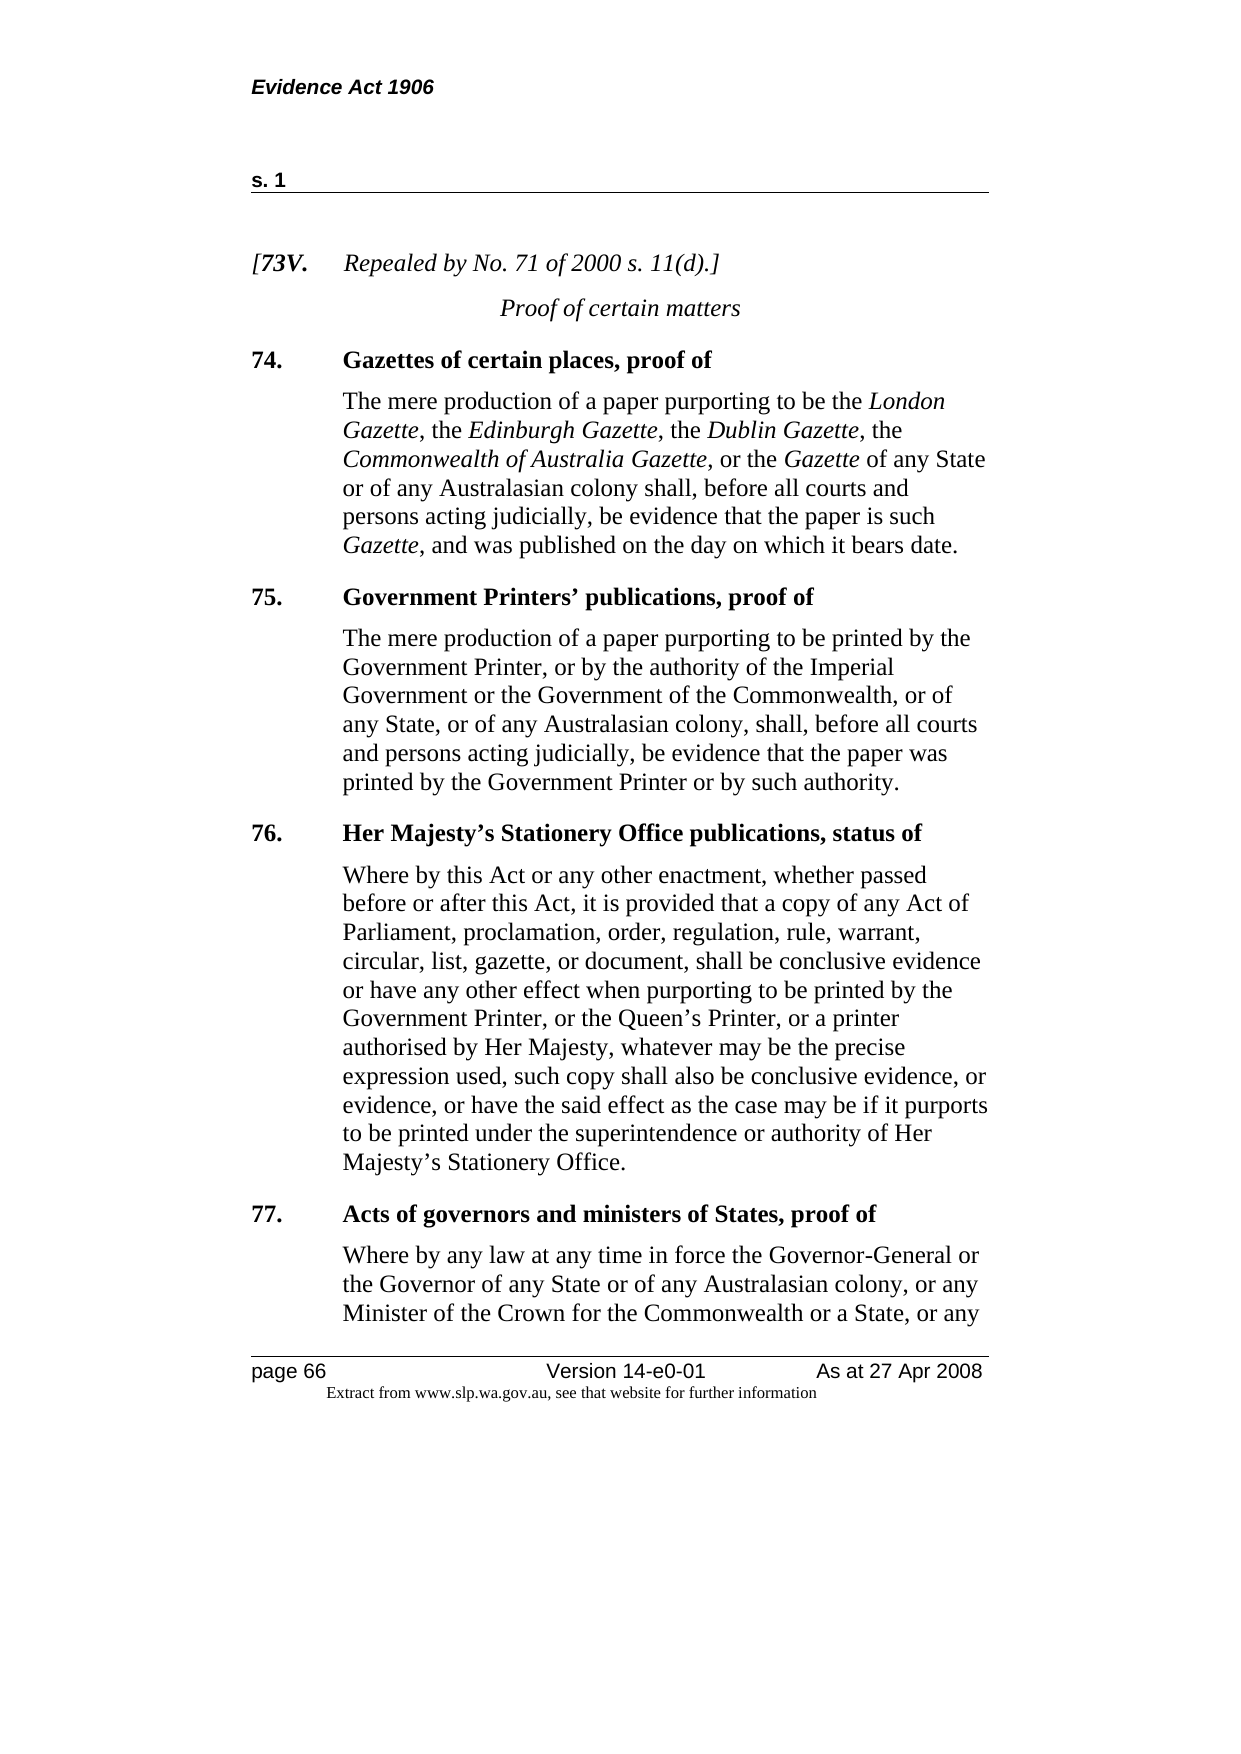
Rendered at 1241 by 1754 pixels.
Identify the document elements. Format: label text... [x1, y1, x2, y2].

text The mere production of a paper purporting to be printed by the Government Printer, or by the authority of the Imperial Government or the Government of the Commonwealth, or of any State, or of any Australasian colony, shall, before all courts and persons acting judicially, be evidence that the paper was printed by the Government Printer or by such authority. [251, 623, 989, 796]
text The mere production of a paper purporting to be the London Gazette, the Edinburgh Gazette, the Dublin Gazette, the Commonwealth of Australia Gazette, or the Gazette of any State or of any Australasian colony shall, before all courts and persons acting judicially, be evidence that the paper is such Gazette, and was published on the day on which it bears date. [251, 386, 989, 559]
text [73V. Repealed by No. 71 of 2000 s. 11(d).] [251, 248, 989, 277]
text Where by this Act or any other enactment, whether passed before or after this Act, it is provided that a copy of any Act of Parliament, proclamation, order, regulation, rule, warrant, circular, list, gazette, or document, shall be conclusive evidence or have any other effect when purporting to be printed by the Government Printer, or the Queen’s Printer, or a printer authorised by Her Majesty, whatever may be the precise expression used, such copy shall also be conclusive evidence, or evidence, or have the said effect as the case may be if it purports to be printed under the superintendence or authority of Her Majesty’s Stationery Office. [251, 860, 989, 1176]
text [251, 1240, 989, 1326]
subtitle Proof of certain matters [251, 293, 989, 322]
subtitle 75. Government Printers’ publications, proof of [251, 582, 989, 611]
subtitle 77. Acts of governors and ministers of States, proof of [251, 1199, 989, 1228]
subtitle 76. Her Majesty’s Stationery Office publications, status of [251, 818, 989, 847]
subtitle 74. Gazettes of certain places, proof of [251, 345, 989, 374]
